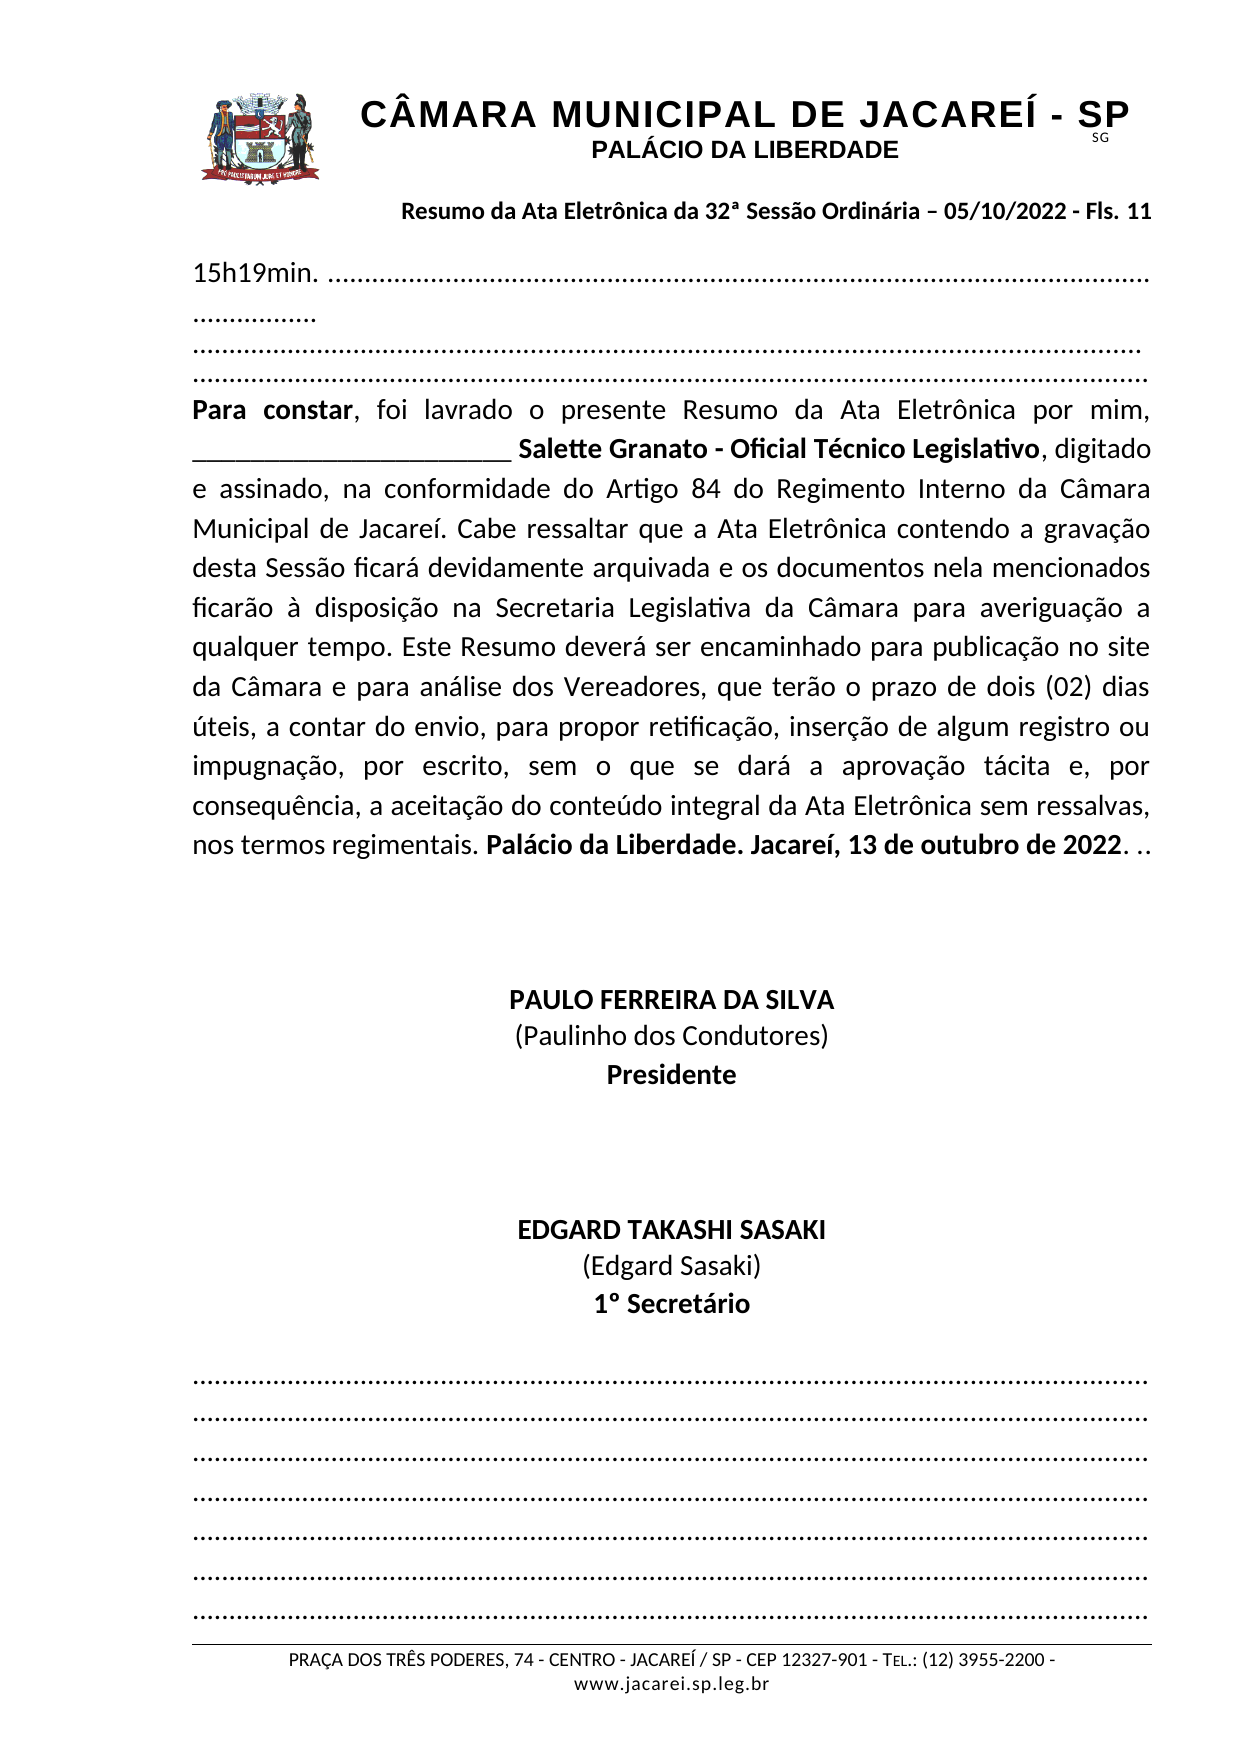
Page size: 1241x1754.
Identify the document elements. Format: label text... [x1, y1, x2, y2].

text (Edgard Sasaki) [192, 1247, 1152, 1282]
text 1º Secretário [192, 1282, 1152, 1322]
text Presidente [192, 1053, 1152, 1092]
text EDGARD TAKASHI SASAKI [192, 1211, 1152, 1247]
text (Paulinho dos Condutores) [192, 1017, 1152, 1053]
text Para constar, foi lavrado o presente Resumo da Ata Eletrônica por mim, ______________________ Salette Granato - Oficial Técnico Legislativo, digitado e assinado, na conformidade do Artigo 84 do Regimento Interno da Câmara Municipal de Jacareí. Cabe ressaltar que a Ata Eletrônica contendo a gravação desta Sessão ficará devidamente arquivada e os documentos nela mencionados ficarão à disposição na Secretaria Legislativa da Câmara para averiguação a qualquer tempo. Este Resumo deverá ser encaminhado para publicação no site da Câmara e para análise dos Vereadores, que terão o prazo de dois (02) dias úteis, a contar do envio, para propor retificação, inserção de algum registro ou impugnação, por escrito, sem o que se dará a aprovação tácita e, por consequência, a aceitação do conteúdo integral da Ata Eletrônica sem ressalvas, nos termos regimentais. Palácio da Liberdade. Jacareí, 13 de outubro de 2022. [192, 388, 1152, 863]
text PAULO FERREIRA DA SILVA [192, 981, 1152, 1017]
picture [201, 92, 320, 186]
